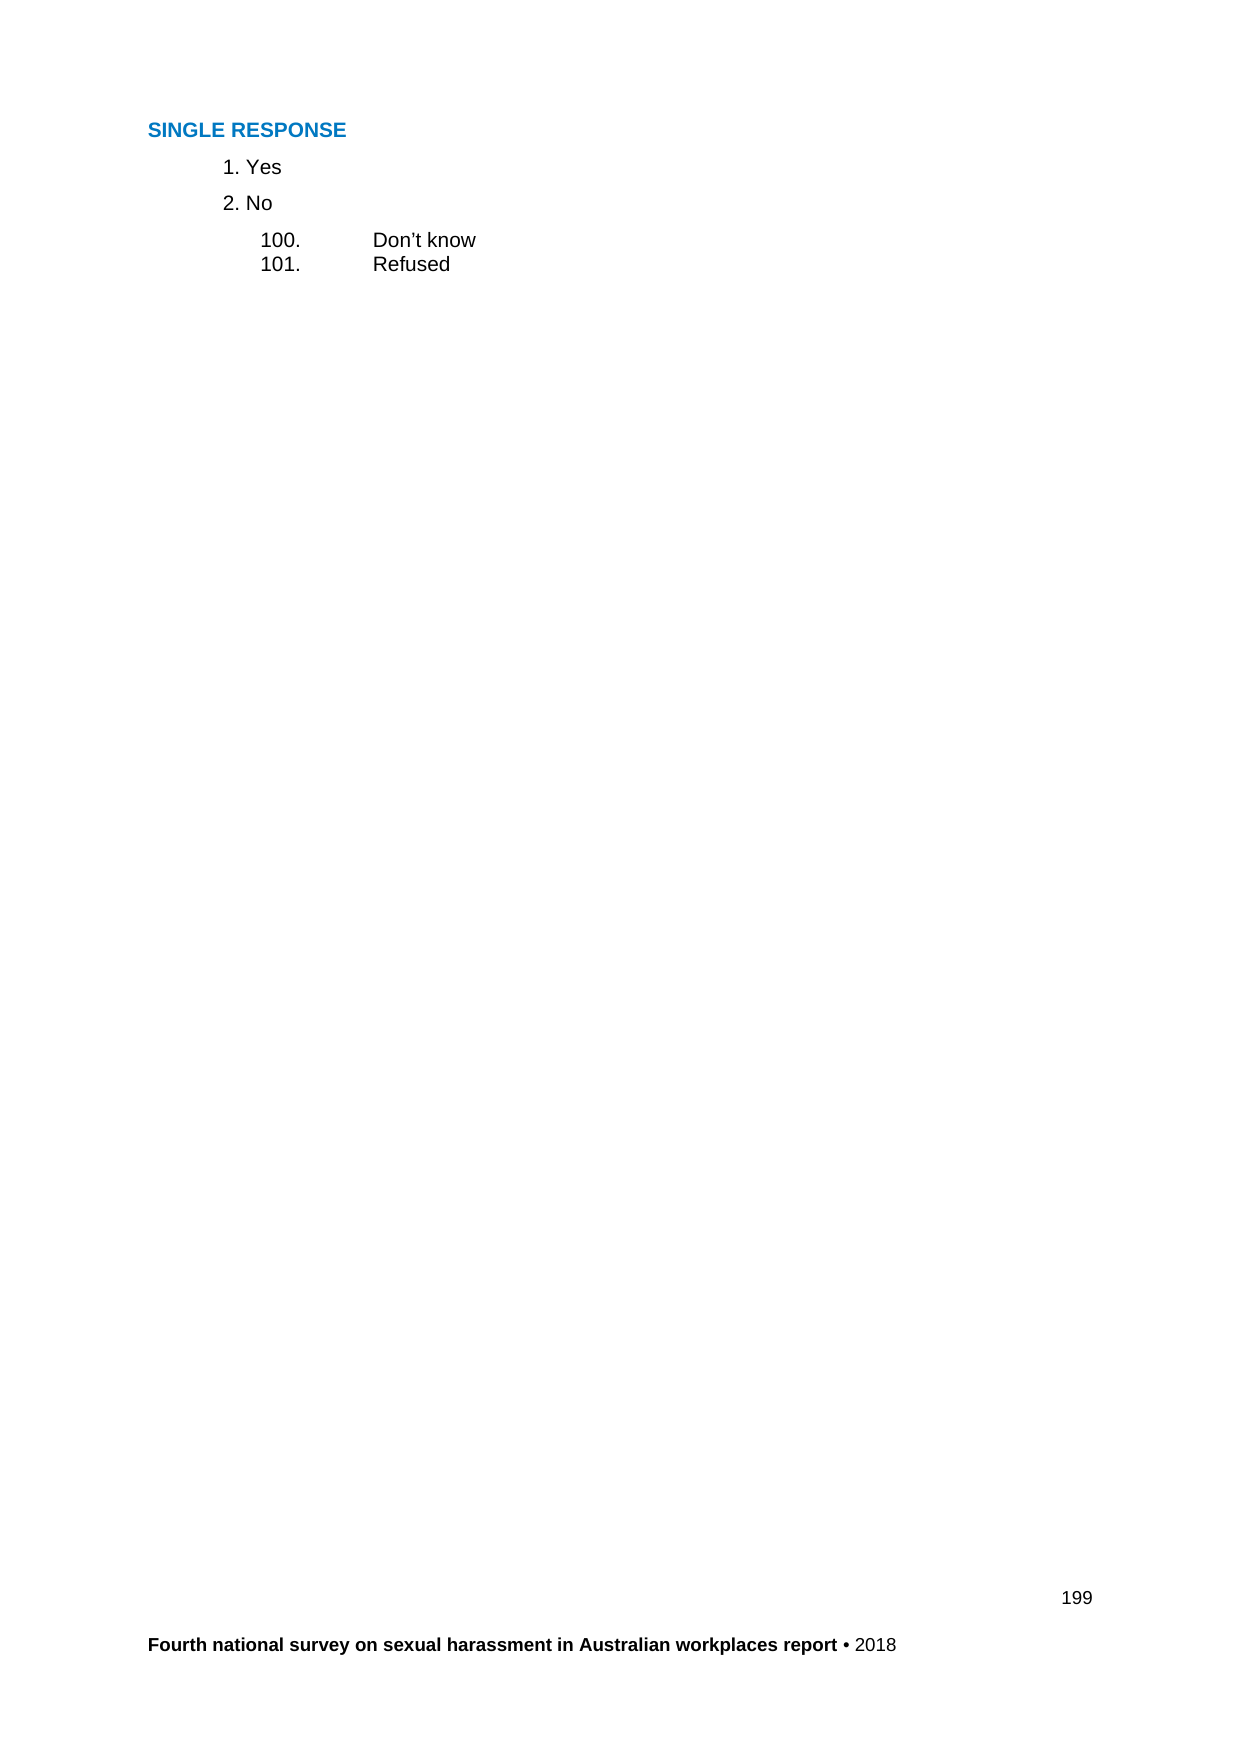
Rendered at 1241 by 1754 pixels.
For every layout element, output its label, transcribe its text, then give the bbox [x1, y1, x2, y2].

text 2. No [148, 191, 1092, 215]
text SINGLE RESPONSE [148, 118, 1092, 142]
text 1. Yes [148, 154, 1092, 178]
list Refused [260, 251, 1092, 275]
list Don’t know [260, 227, 1092, 251]
